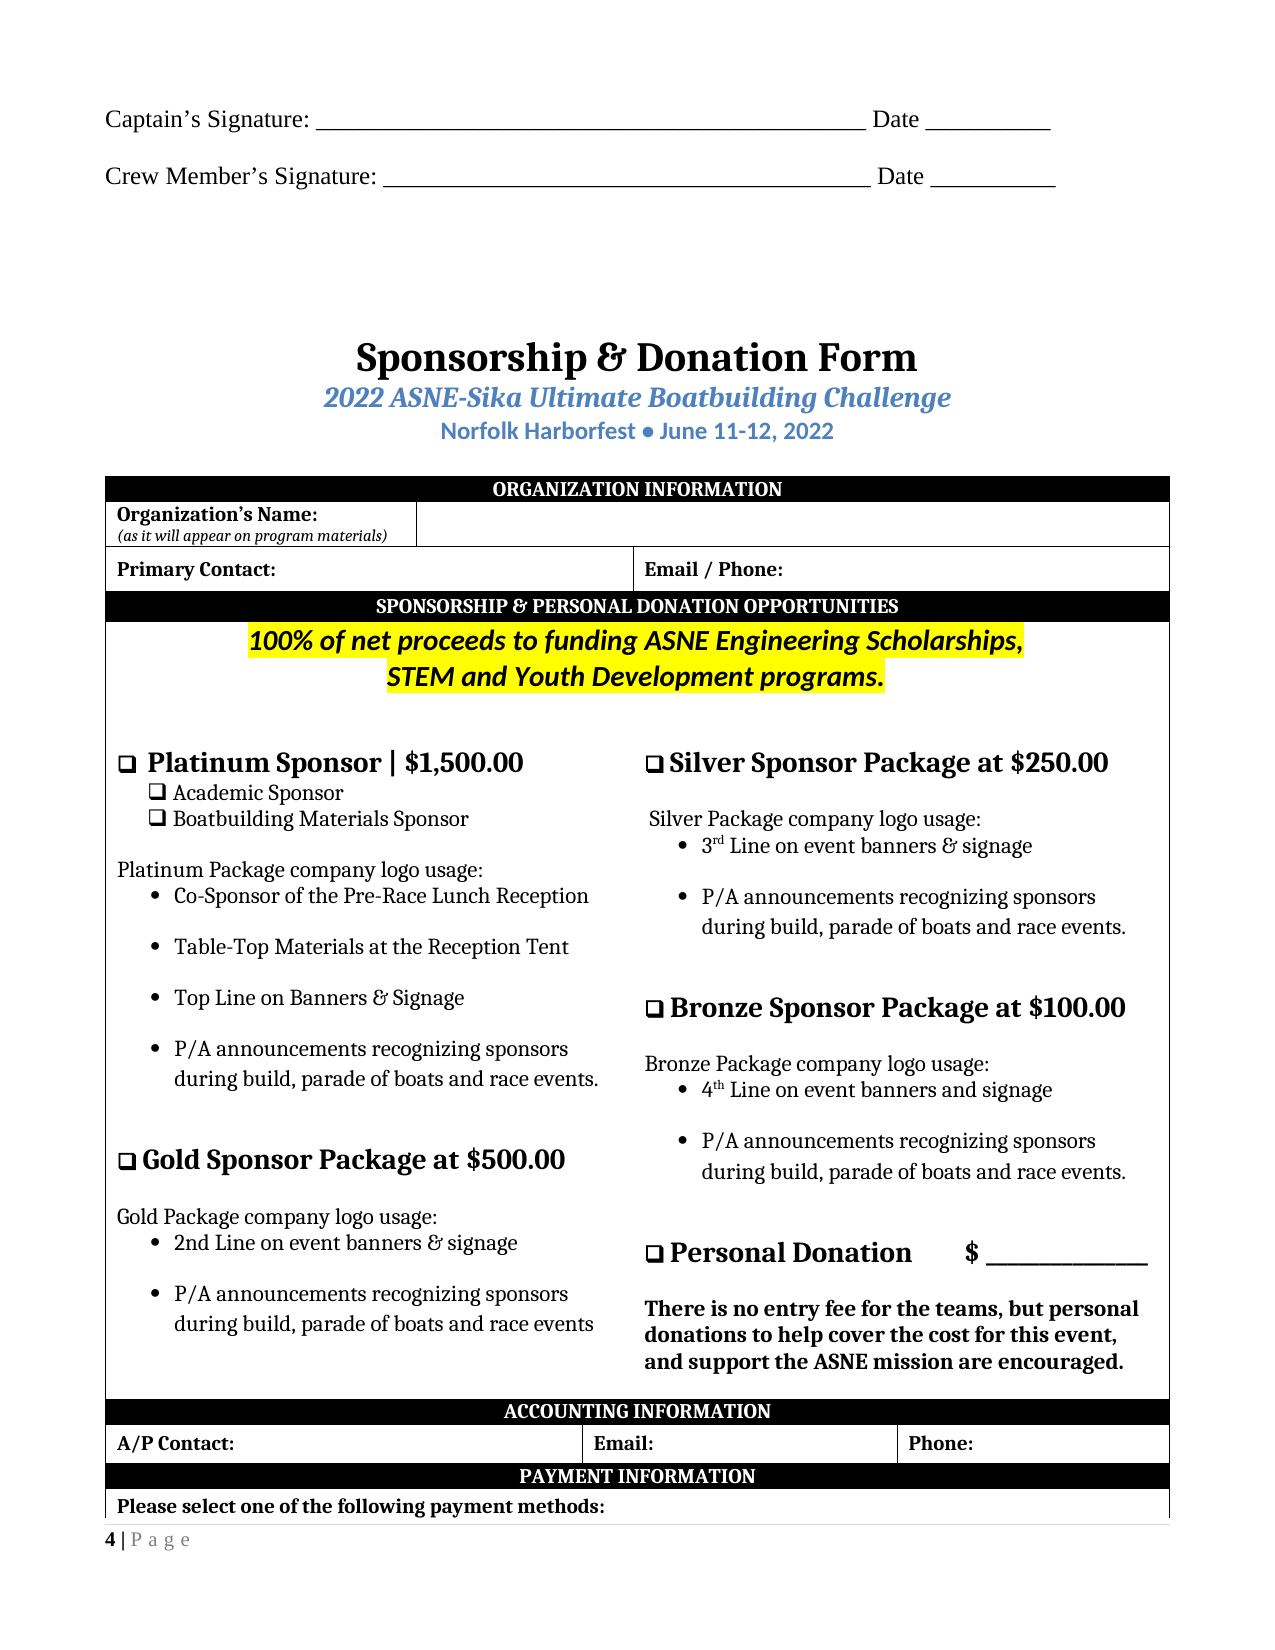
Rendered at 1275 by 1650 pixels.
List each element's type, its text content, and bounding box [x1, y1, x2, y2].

table_cell ACCOUNTING INFORMATION [106, 1400, 1169, 1424]
table_cell 100% of net proceeds to funding ASNE Engineering Scholarships, STEM and Youth Development programs. [106, 622, 1169, 720]
table_cell Email / Phone: [634, 547, 1169, 591]
table_cell Silver Sponsor Package at $250.00 Silver Package company logo usage: 3rd Line on event banners & signage P/A announcements recognizing sponsors during build, parade of boats and race events. Bronze Sponsor Package at $100.00 Bronze Package company logo usage: 4th Line on event banners and signage P/A announcements recognizing sponsors during build, parade of boats and race events. Personal Donation $ _______________ There is no entry fee for the teams, but personal donations to help cover the cost for this event, and support the ASNE mission are encouraged. [633, 720, 1169, 1399]
table_cell Platinum Sponsor | $1,500.00 Academic Sponsor Boatbuilding Materials Sponsor Platinum Package company logo usage: Co-Sponsor of the Pre-Race Lunch Reception Table-Top Materials at the Reception Tent Top Line on Banners & Signage P/A announcements recognizing sponsors during build, parade of boats and race events. Gold Sponsor Package at $500.00 Gold Package company logo usage: 2nd Line on event banners & signage P/A announcements recognizing sponsors during build, parade of boats and race events [106, 720, 633, 1399]
table_cell [417, 502, 1169, 546]
table_cell PAYMENT INFORMATION [106, 1464, 1169, 1488]
table_cell Please select one of the following payment methods: [106, 1489, 1169, 1518]
text Captain’s Signature: ____________________________________________ Date __________ [105, 104, 1170, 132]
text 2022 ASNE-Sika Ultimate Boatbuilding Challenge [105, 382, 1170, 415]
text Crew Member’s Signature: _______________________________________ Date __________ [105, 161, 1170, 190]
table_cell Primary Contact: [106, 547, 633, 591]
table_header ORGANIZATION INFORMATION [106, 477, 1169, 501]
text Sponsorship & Donation Form [105, 334, 1170, 382]
table_cell SPONSORSHIP & PERSONAL DONATION OPPORTUNITIES [106, 592, 1169, 621]
table_cell Email: [583, 1425, 897, 1463]
text Norfolk Harborfest • June 11-12, 2022 [105, 415, 1170, 446]
table_cell Phone: [898, 1425, 1169, 1463]
table_cell A/P Contact: [106, 1425, 582, 1463]
table_cell Organization’s Name: (as it will appear on program materials) [106, 502, 416, 546]
